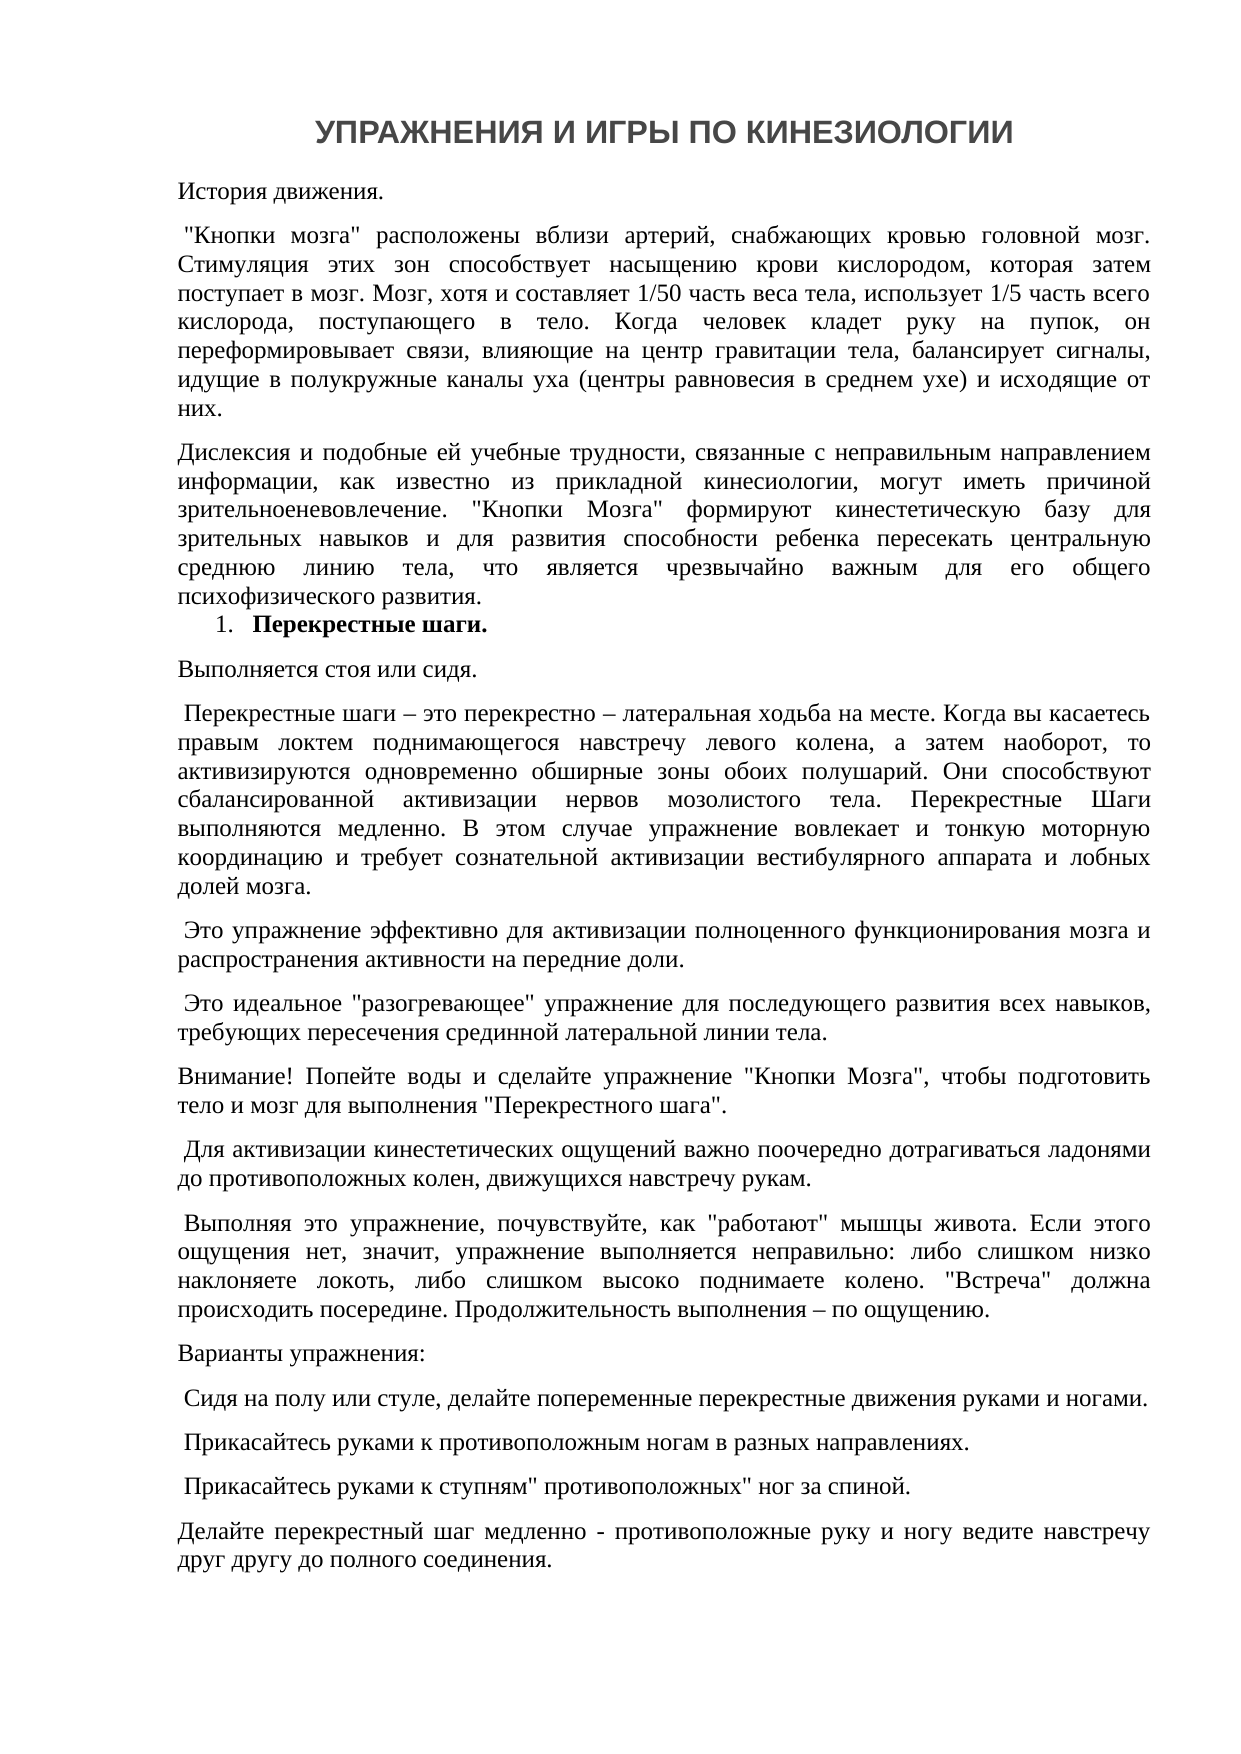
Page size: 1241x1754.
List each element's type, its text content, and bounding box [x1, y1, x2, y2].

text Для активизации кинестетических ощущений важно поочередно дотрагиваться ладонями до противоположных колен, движущихся навстречу рукам. [177, 1134, 1152, 1192]
text История движения. [177, 176, 1152, 204]
text Это идеальное "разогревающее" упражнение для последующего развития всех навыков, требующих пересечения срединной латеральной линии тела. [177, 988, 1152, 1046]
text "Кнопки мозга" расположены вблизи артерий, снабжающих кровью головной мозг. Стимуляция этих зон способствует насыщению крови кислородом, которая затем поступает в мозг. Мозг, хотя и составляет 1/50 часть веса тела, использует 1/5 часть всего кислорода, поступающего в тело. Когда человек кладет руку на пупок, он переформировывает связи, влияющие на центр гравитации тела, балансирует сигналы, идущие в полукружные каналы уха (центры равновесия в среднем ухе) и исходящие от них. [177, 220, 1152, 421]
text Прикасайтесь руками к ступням" противоположных" ног за спиной. [177, 1471, 1152, 1500]
text Делайте перекрестный шаг медленно - противоположные руку и ногу ведите навстречу друг другу до полного соединения. [177, 1516, 1152, 1573]
list Перекрестные шаги. [215, 609, 1152, 638]
text Внимание! Попейте воды и сделайте упражнение "Кнопки Мозга", чтобы подготовить тело и мозг для выполнения "Перекрестного шага". [177, 1061, 1152, 1119]
text Перекрестные шаги – это перекрестно – латеральная ходьба на месте. Когда вы касаетесь правым локтем поднимающегося навстречу левого колена, а затем наоборот, то активизируются одновременно обширные зоны обоих полушарий. Они способствуют сбалансированной активизации нервов мозолистого тела. Перекрестные Шаги выполняются медленно. В этом случае упражнение вовлекает и тонкую моторную координацию и требует сознательной активизации вестибулярного аппарата и лобных долей мозга. [177, 698, 1152, 899]
text Варианты упражнения: [177, 1338, 1152, 1367]
text Прикасайтесь руками к противоположным ногам в разных направлениях. [177, 1427, 1152, 1456]
text Выполняется стоя или сидя. [177, 654, 1152, 683]
text УПРАЖНЕНИЯ И ИГРЫ ПО КИНЕЗИОЛОГИИ [177, 114, 1152, 151]
text Это упражнение эффективно для активизации полноценного функционирования мозга и распространения активности на передние доли. [177, 915, 1152, 973]
text Дислексия и подобные ей учебные трудности, связанные с неправильным направлением информации, как известно из прикладной кинесиологии, могут иметь причиной зрительноеневовлечение. "Кнопки Мозга" формируют кинестетическую базу для зрительных навыков и для развития способности ребенка пересекать центральную среднюю линию тела, что является чрезвычайно важным для его общего психофизического развития. [177, 437, 1152, 609]
text Сидя на полу или стуле, делайте попеременные перекрестные движения руками и ногами. [177, 1383, 1152, 1411]
text Выполняя это упражнение, почувствуйте, как "работают" мышцы живота. Если этого ощущения нет, значит, упражнение выполняется неправильно: либо слишком низко наклоняете локоть, либо слишком высоко поднимаете колено. "Встреча" должна происходить посередине. Продолжительность выполнения – по ощущению. [177, 1208, 1152, 1323]
